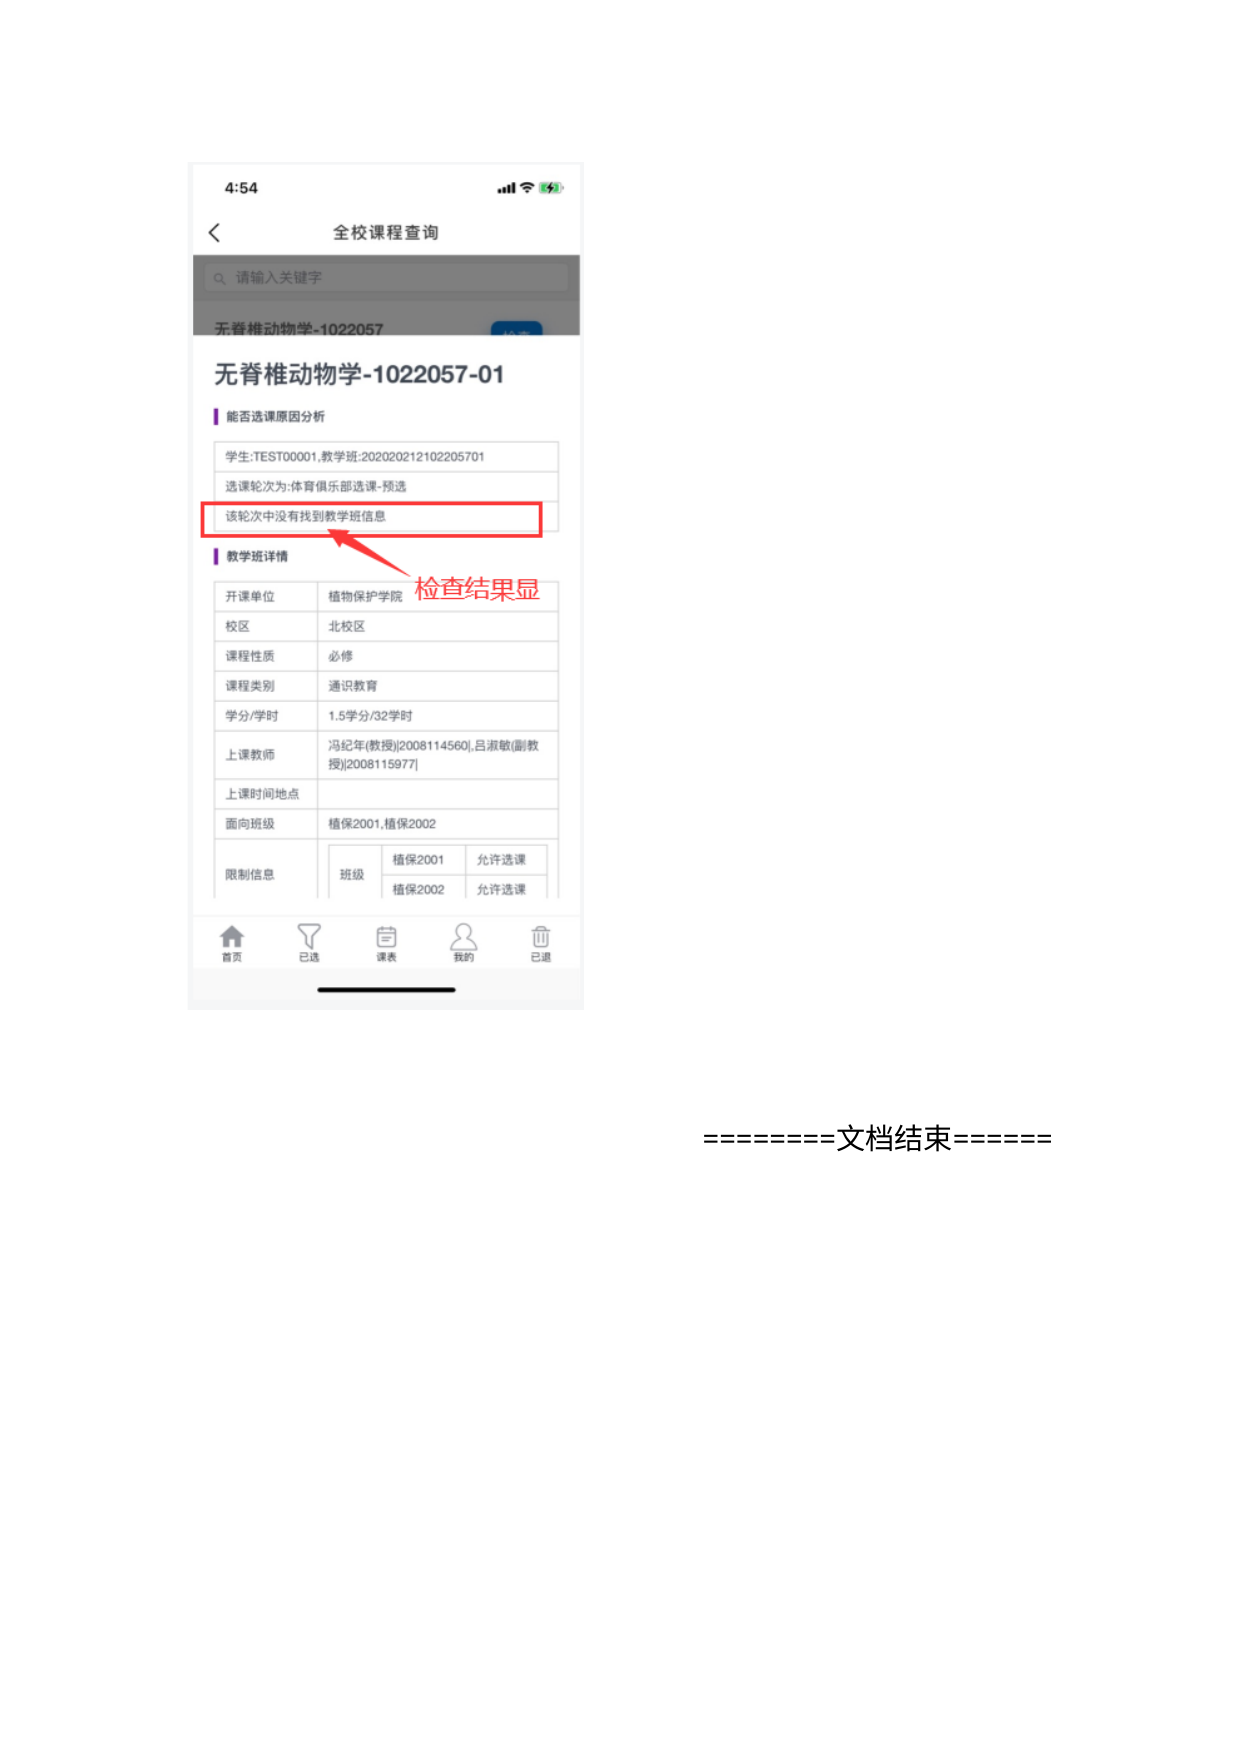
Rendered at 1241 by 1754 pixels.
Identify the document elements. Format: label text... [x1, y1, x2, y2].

list ========文档结束====== [202, 1104, 1053, 1169]
picture [187, 162, 584, 1010]
